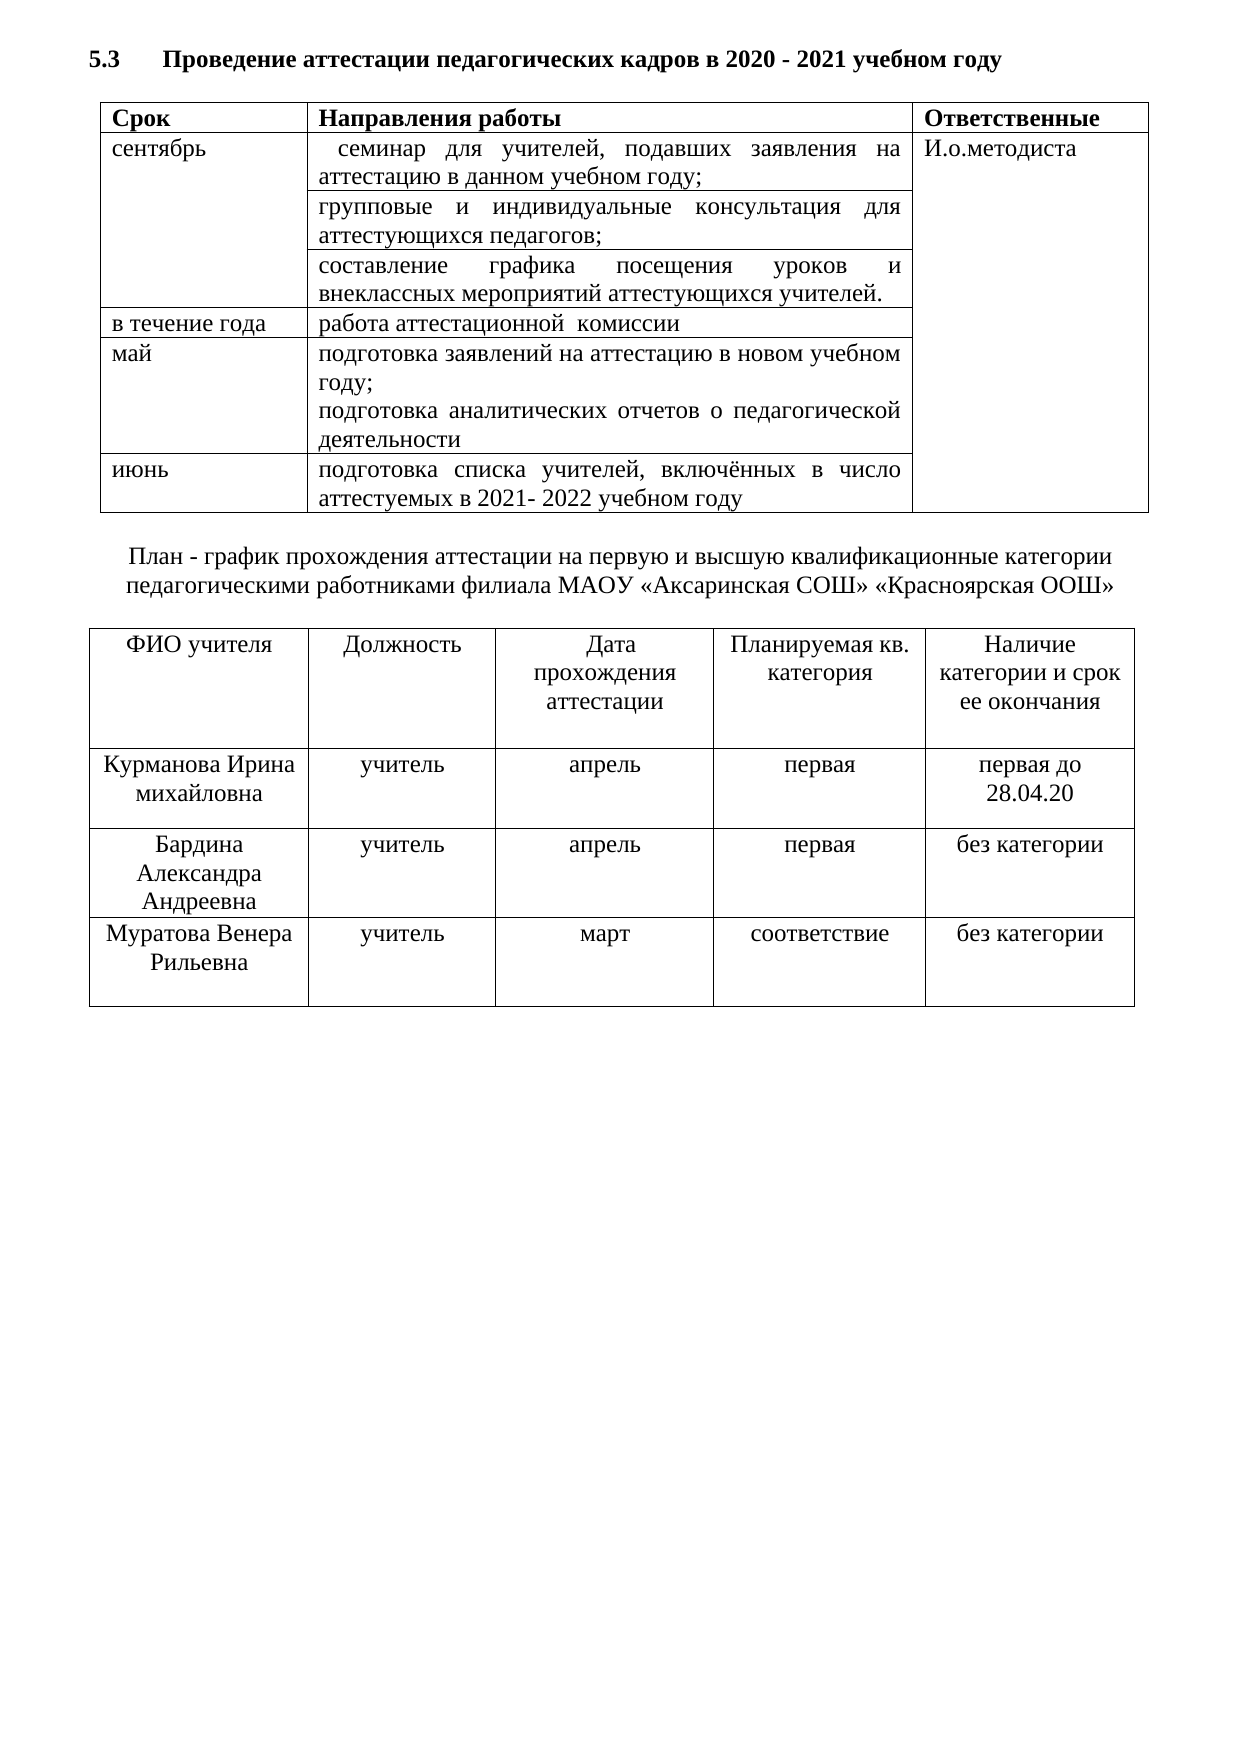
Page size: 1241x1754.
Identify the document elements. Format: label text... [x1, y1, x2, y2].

table_header ФИО учителя [90, 629, 308, 748]
table_cell соответствие [714, 918, 925, 1006]
table_cell в течение года [101, 308, 307, 337]
text педагогическими работниками филиала МАОУ «Аксаринская СОШ» «Красноярская ООШ» [89, 570, 1152, 599]
table_cell учитель [309, 749, 495, 828]
table_cell первая [714, 829, 925, 917]
table_cell апрель [496, 829, 713, 917]
table_cell подготовка списка учителей, включённых в число аттестуемых в 2021- 2022 учебном году [308, 454, 912, 512]
table_cell учитель [309, 918, 495, 1006]
table_cell семинар для учителей, подавших заявления на аттестацию в данном учебном году; [308, 133, 912, 190]
table_cell составление графика посещения уроков и внеклассных мероприятий аттестующихся учителей. [308, 250, 912, 307]
table_header Дата прохождения аттестации [496, 629, 713, 748]
table_cell март [496, 918, 713, 1006]
table_header Должность [309, 629, 495, 748]
table_cell И.о.методиста [913, 133, 1148, 512]
table_cell без категории [926, 918, 1134, 1006]
table_cell групповые и индивидуальные консультация для аттестующихся педагогов; [308, 191, 912, 249]
table_header Срок [101, 103, 307, 132]
table_header Планируемая кв. категория [714, 629, 925, 748]
table_cell учитель [309, 829, 495, 917]
table_header Наличие категории и срок ее окончания [926, 629, 1134, 748]
table_cell без категории [926, 829, 1134, 917]
table_cell работа аттестационной комиссии [308, 308, 912, 337]
table_cell первая [714, 749, 925, 828]
table_cell первая до 28.04.20 [926, 749, 1134, 828]
table_cell Курманова Ирина михайловна [90, 749, 308, 828]
table_cell подготовка заявлений на аттестацию в новом учебном году; подготовка аналитических отчетов о педагогической деятельности [308, 338, 912, 453]
table_header Ответственные [913, 103, 1148, 132]
table_header Направления работы [308, 103, 912, 132]
table_cell апрель [496, 749, 713, 828]
table_cell июнь [101, 454, 307, 512]
table_cell сентябрь [101, 133, 307, 307]
table_cell Муратова Венера Рильевна [90, 918, 308, 1006]
table_cell май [101, 338, 307, 453]
list Проведение аттестации педагогических кадров в 2020 - 2021 учебном году [89, 44, 1152, 73]
table_cell Бардина Александра Андреевна [90, 829, 308, 917]
text План - график прохождения аттестации на первую и высшую квалификационные категории [89, 541, 1152, 570]
